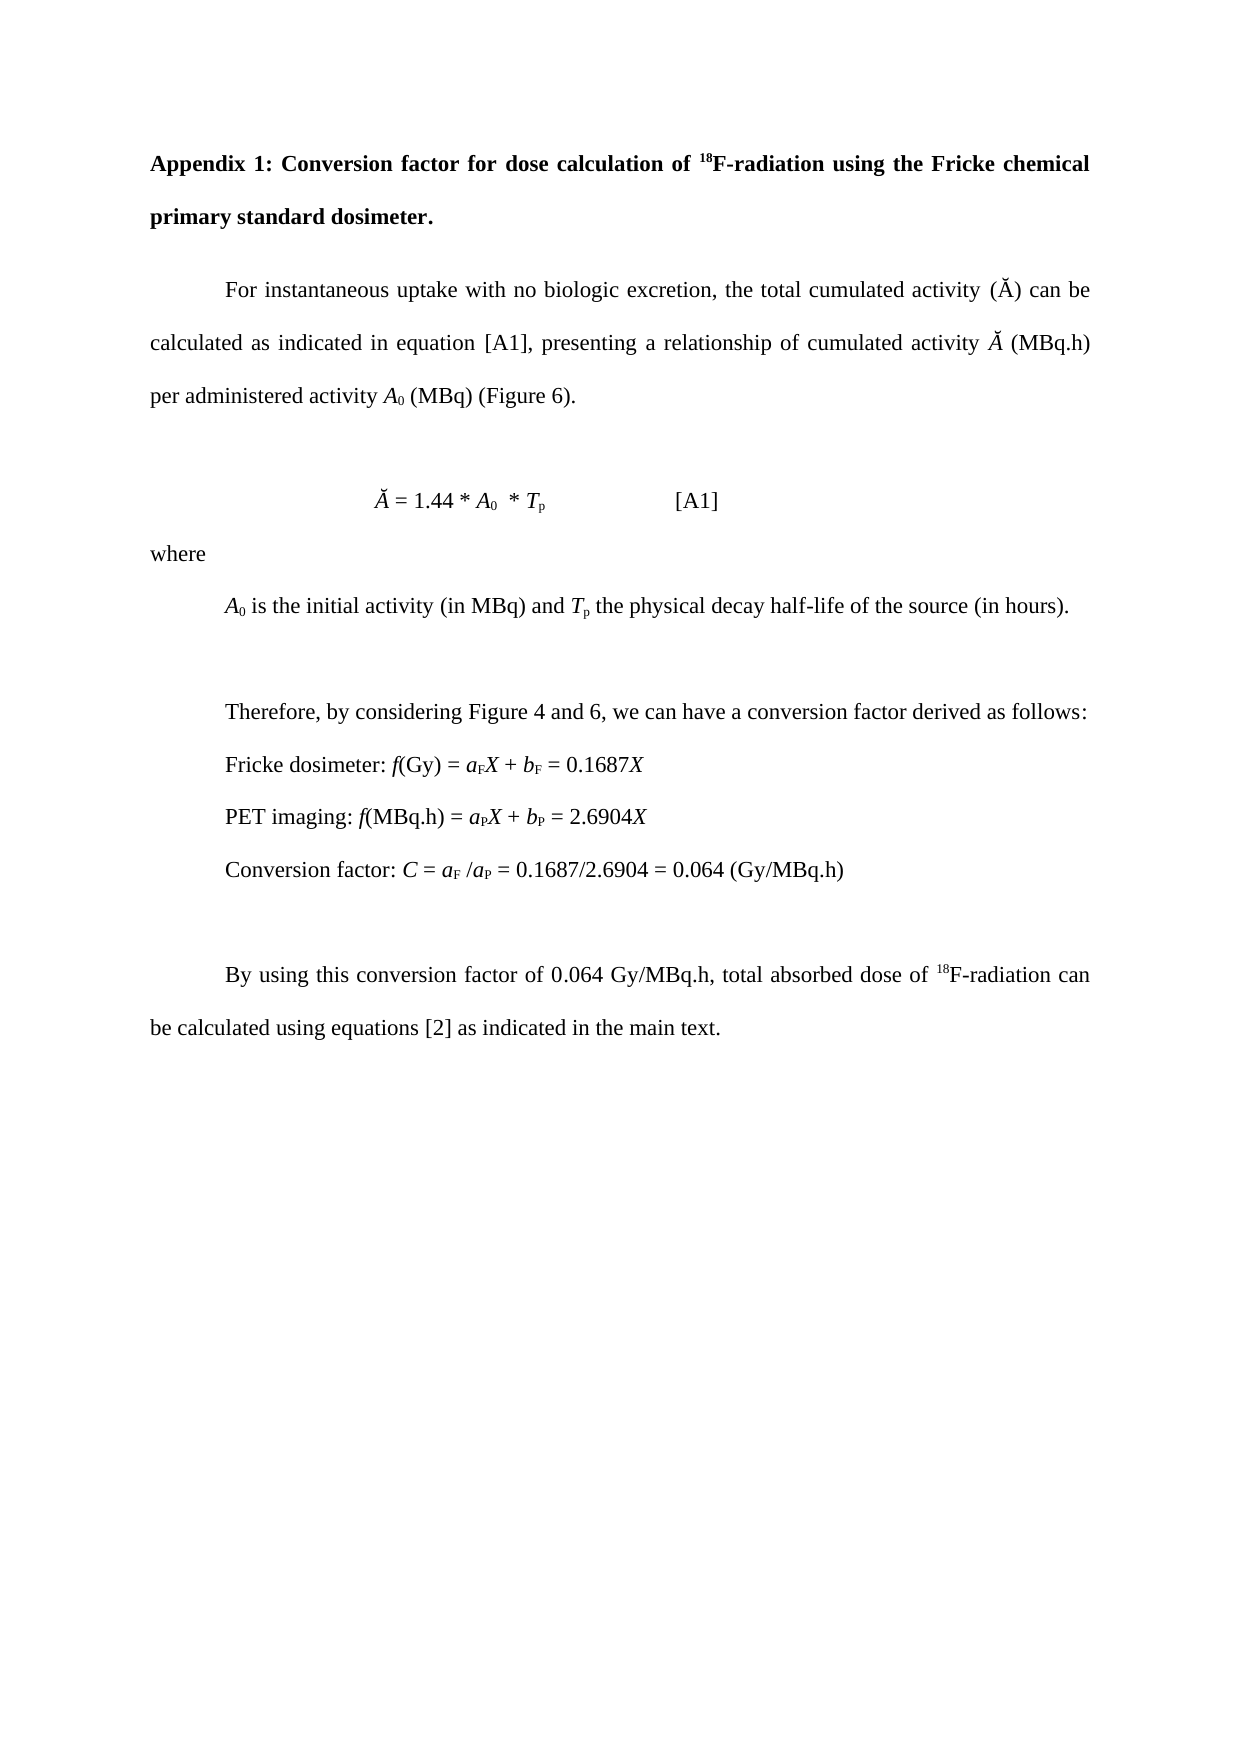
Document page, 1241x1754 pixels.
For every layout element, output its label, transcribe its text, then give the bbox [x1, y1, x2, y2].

text By using this conversion factor of 0.064 Gy/MBq.h, total absorbed dose of 18F-radiation can be calculated using equations [2] as indicated in the main text. [150, 961, 1090, 1041]
text where [150, 540, 1090, 566]
text Conversion factor: C = aF /aP = 0.1687/2.6904 = 0.064 (Gy/MBq.h) [150, 856, 1090, 882]
text A0 is the initial activity (in MBq) and Tp the physical decay half-life of the source (in hours). [150, 592, 1090, 619]
text For instantaneous uptake with no biologic excretion, the total cumulated activity (Ă) can be calculated as indicated in equation [A1], presenting a relationship of cumulated activity Ă (MBq.h) per administered activity A0 (MBq) (Figure 6). [150, 276, 1090, 408]
text PET imaging: f(MBq.h) = aPX + bP = 2.6904X [150, 803, 1090, 830]
text Therefore, by considering Figure 4 and 6, we can have a conversion factor derived as follows: [150, 698, 1090, 724]
text Appendix 1: Conversion factor for dose calculation of 18F-radiation using the Fricke chemical primary standard dosimeter. [150, 176, 1090, 229]
text Fricke dosimeter: f(Gy) = aFX + bF = 0.1687X [150, 751, 1090, 777]
text Ă = 1.44 * A0 * Tp [A1] [300, 487, 1090, 513]
